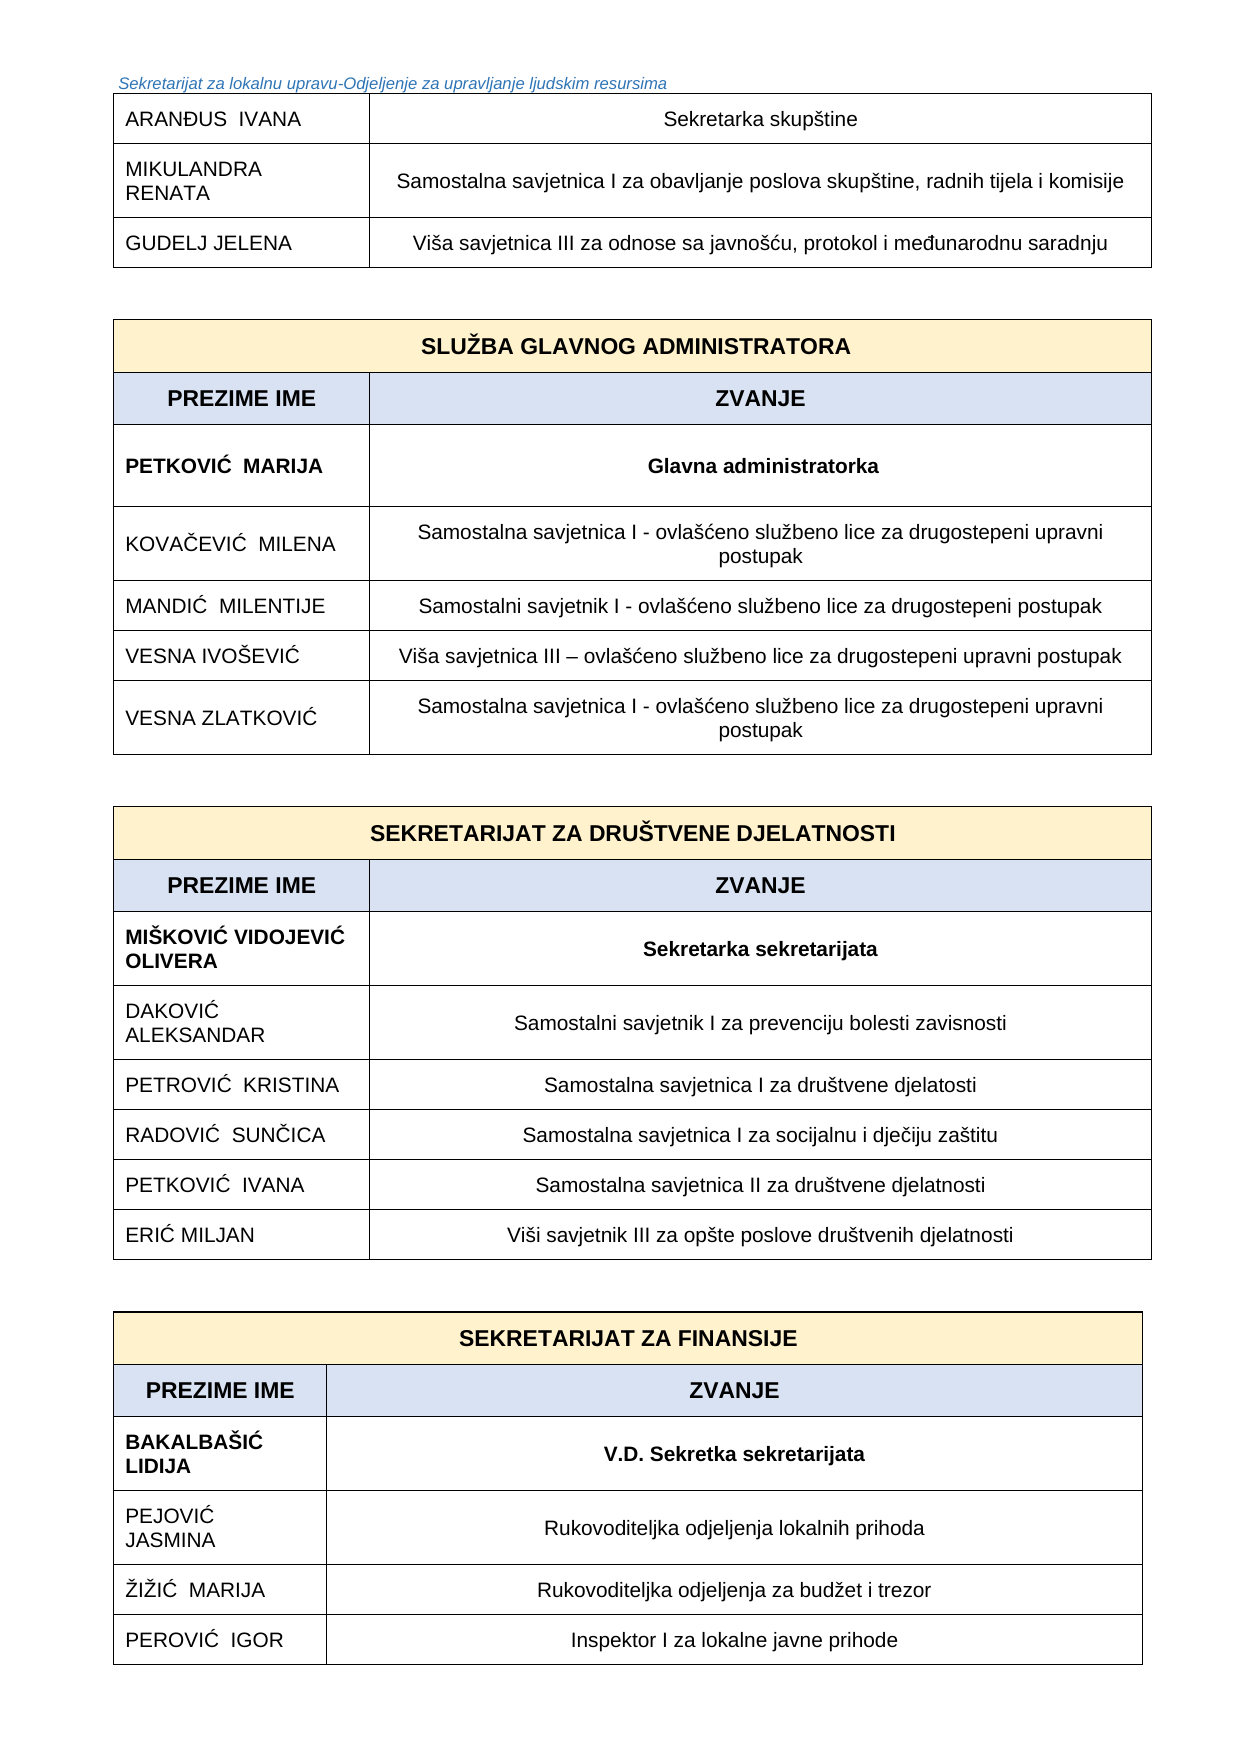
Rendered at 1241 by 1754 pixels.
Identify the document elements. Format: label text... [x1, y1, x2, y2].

table_cell MIKULANDRA RENATA [114, 144, 369, 217]
table_cell RADOVIĆ SUNČICA [114, 1110, 369, 1159]
table_cell Samostalni savjetnik I za prevenciju bolesti zavisnosti [370, 986, 1151, 1059]
table_cell Sekretarka sekretarijata [370, 912, 1151, 985]
table_cell BAKALBAŠIĆ LIDIJA [114, 1417, 326, 1490]
table_cell Viša savjetnica III – ovlašćeno službeno lice za drugostepeni upravni postupak [370, 631, 1151, 680]
table_cell PREZIME IME [114, 1365, 326, 1416]
table_cell V.D. Sekretka sekretarijata [327, 1417, 1142, 1490]
table_header SEKRETARIJAT ZA FINANSIJE [114, 1313, 1142, 1364]
table_cell MANDIĆ MILENTIJE [114, 581, 369, 630]
table_cell Inspektor I za lokalne javne prihode [327, 1615, 1142, 1664]
table_cell Samostalna savjetnica II za društvene djelatnosti [370, 1160, 1151, 1209]
table_cell ARANĐUS IVANA [114, 94, 369, 143]
table_cell VESNA ZLATKOVIĆ [114, 681, 369, 754]
table_cell PETKOVIĆ MARIJA [114, 425, 369, 506]
table_cell VESNA IVOŠEVIĆ [114, 631, 369, 680]
table_cell Sekretarka skupštine [370, 94, 1151, 143]
table_cell Rukovoditeljka odjeljenja lokalnih prihoda [327, 1491, 1142, 1564]
table_cell ZVANJE [327, 1365, 1142, 1416]
table_cell MIŠKOVIĆ VIDOJEVIĆ OLIVERA [114, 912, 369, 985]
table_cell Samostalna savjetnica I za društvene djelatosti [370, 1060, 1151, 1109]
table_cell PETROVIĆ KRISTINA [114, 1060, 369, 1109]
table_cell Glavna administratorka [370, 425, 1151, 506]
table_cell PEROVIĆ IGOR [114, 1615, 326, 1664]
table_cell PETKOVIĆ IVANA [114, 1160, 369, 1209]
table_cell ERIĆ MILJAN [114, 1210, 369, 1259]
table_cell Rukovoditeljka odjeljenja za budžet i trezor [327, 1565, 1142, 1614]
table_cell Samostalna savjetnica I za obavljanje poslova skupštine, radnih tijela i komisije [370, 144, 1151, 217]
table_cell PEJOVIĆ JASMINA [114, 1491, 326, 1564]
table_cell Samostalna savjetnica I - ovlašćeno službeno lice za drugostepeni upravni postupak [370, 681, 1151, 754]
table_cell ZVANJE [370, 373, 1151, 424]
table_cell DAKOVIĆ ALEKSANDAR [114, 986, 369, 1059]
table_cell ZVANJE [370, 860, 1151, 911]
table_cell GUDELJ JELENA [114, 218, 369, 267]
table_header SLUŽBA GLAVNOG ADMINISTRATORA [114, 320, 1151, 372]
table_header SEKRETARIJAT ZA DRUŠTVENE DJELATNOSTI [114, 807, 1151, 859]
table_cell PREZIME IME [114, 860, 369, 911]
table_cell Samostalna savjetnica I - ovlašćeno službeno lice za drugostepeni upravni postupak [370, 507, 1151, 580]
table_cell KOVAČEVIĆ MILENA [114, 507, 369, 580]
table_cell Samostalni savjetnik I - ovlašćeno službeno lice za drugostepeni postupak [370, 581, 1151, 630]
table_cell Samostalna savjetnica I za socijalnu i dječiju zaštitu [370, 1110, 1151, 1159]
table_cell ŽIŽIĆ MARIJA [114, 1565, 326, 1614]
table_cell Viša savjetnica III za odnose sa javnošću, protokol i međunarodnu saradnju [370, 218, 1151, 267]
table_cell PREZIME IME [114, 373, 369, 424]
table_cell Viši savjetnik III za opšte poslove društvenih djelatnosti [370, 1210, 1151, 1259]
